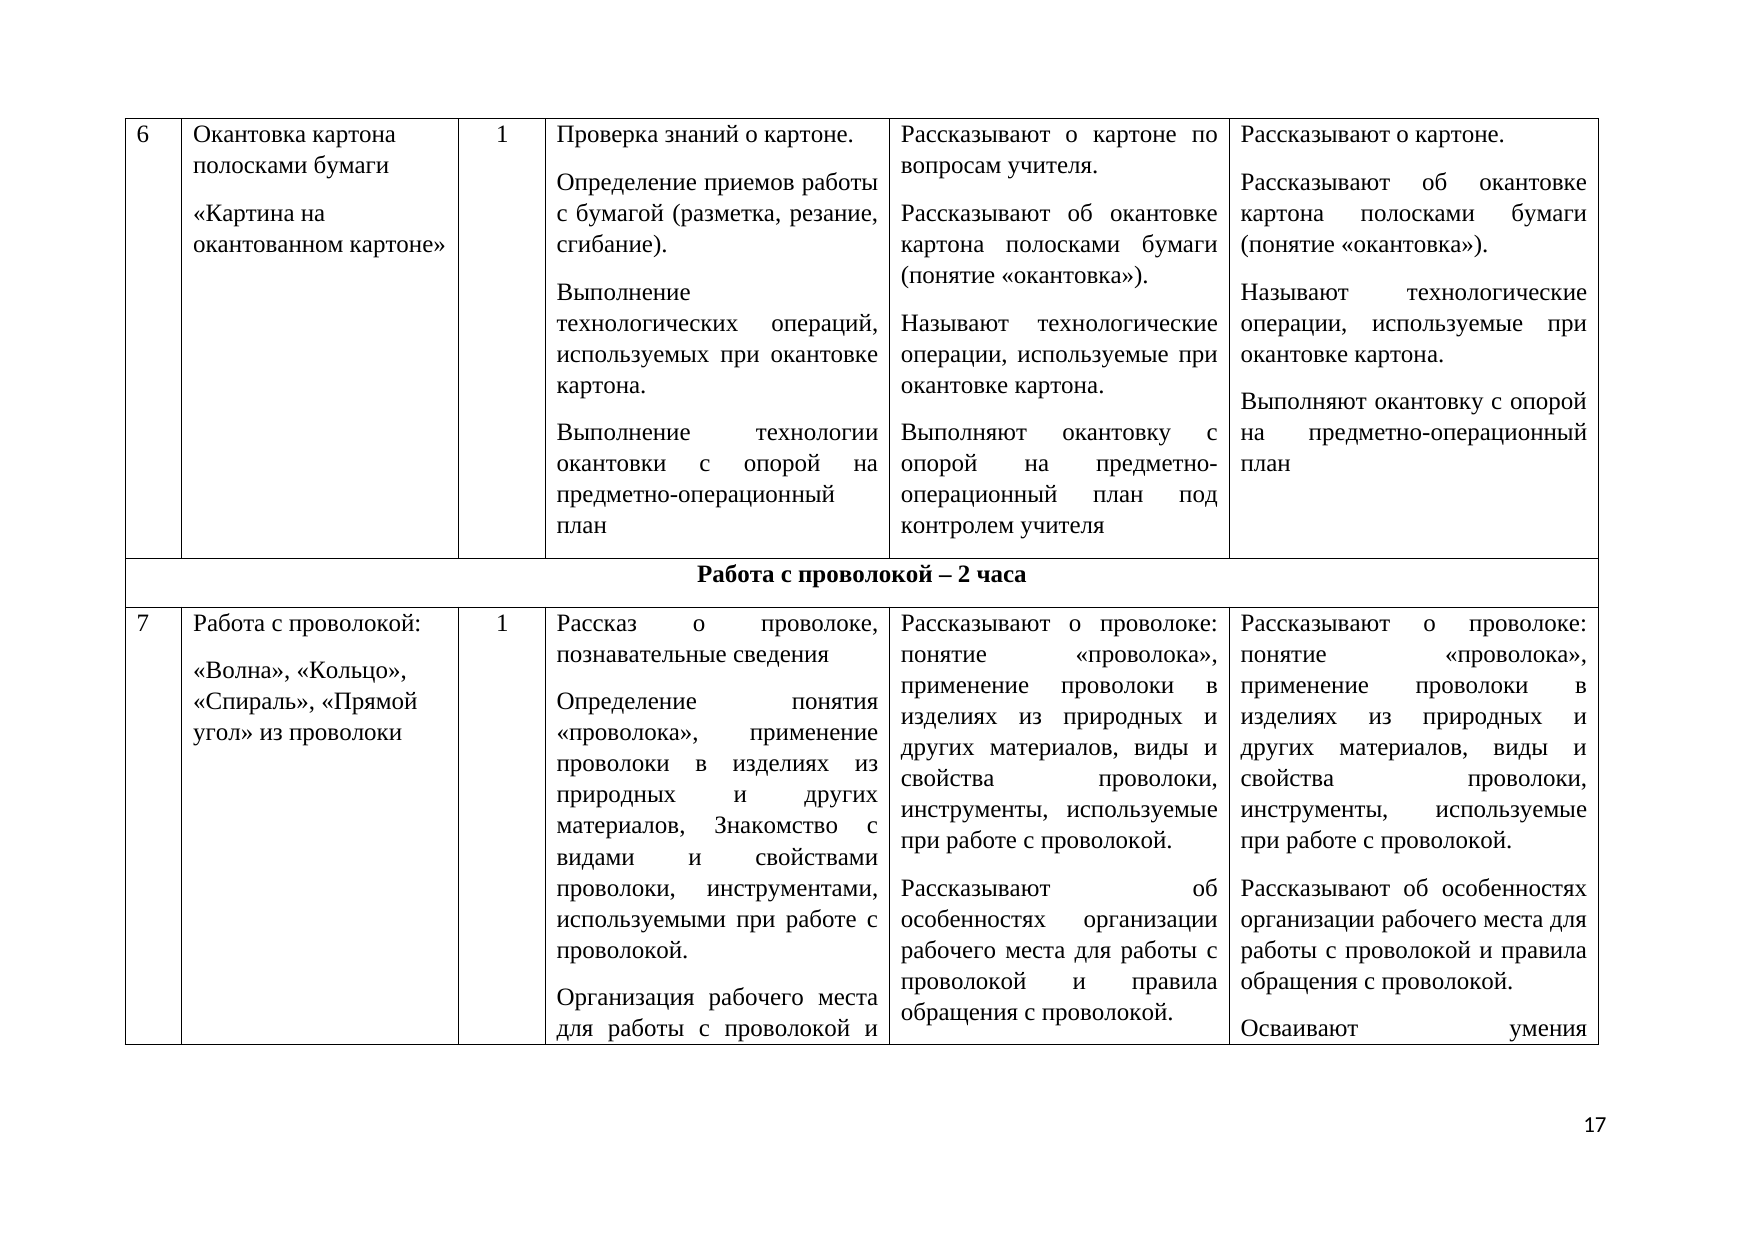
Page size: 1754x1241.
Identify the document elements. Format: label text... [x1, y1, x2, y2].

table_cell Рассказывают о картоне. Рассказывают об окантовке картона полосками бумаги (понятие «окантовка»). Называют технологические операции, используемые при окантовке картона. Выполняют окантовку с опорой на предметно-операционный план [1230, 119, 1598, 558]
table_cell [890, 608, 1229, 1044]
table_cell Рассказывают о картоне по вопросам учителя. Рассказывают об окантовке картона полосками бумаги (понятие «окантовка»). Называют технологические операции, используемые при окантовке картона. Выполняют окантовку с опорой на предметно-операционный план под контролем учителя [890, 119, 1229, 558]
table_cell 6 [126, 119, 181, 558]
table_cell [546, 608, 889, 1044]
table_cell Окантовка картона полосками бумаги «Картина на окантованном картоне» [182, 119, 458, 558]
table_cell 1 [459, 119, 545, 558]
table_cell Работа с проволокой – 2 часа [126, 559, 1598, 607]
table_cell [182, 608, 458, 1044]
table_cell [1230, 608, 1598, 1044]
table_cell 1 [459, 608, 545, 1044]
table_cell 7 [126, 608, 181, 1044]
table_cell Проверка знаний о картоне. Определение приемов работы с бумагой (разметка, резание, сгибание). Выполнение технологических операций, используемых при окантовке картона. Выполнение технологии окантовки с опорой на предметно-операционный план [546, 119, 889, 558]
